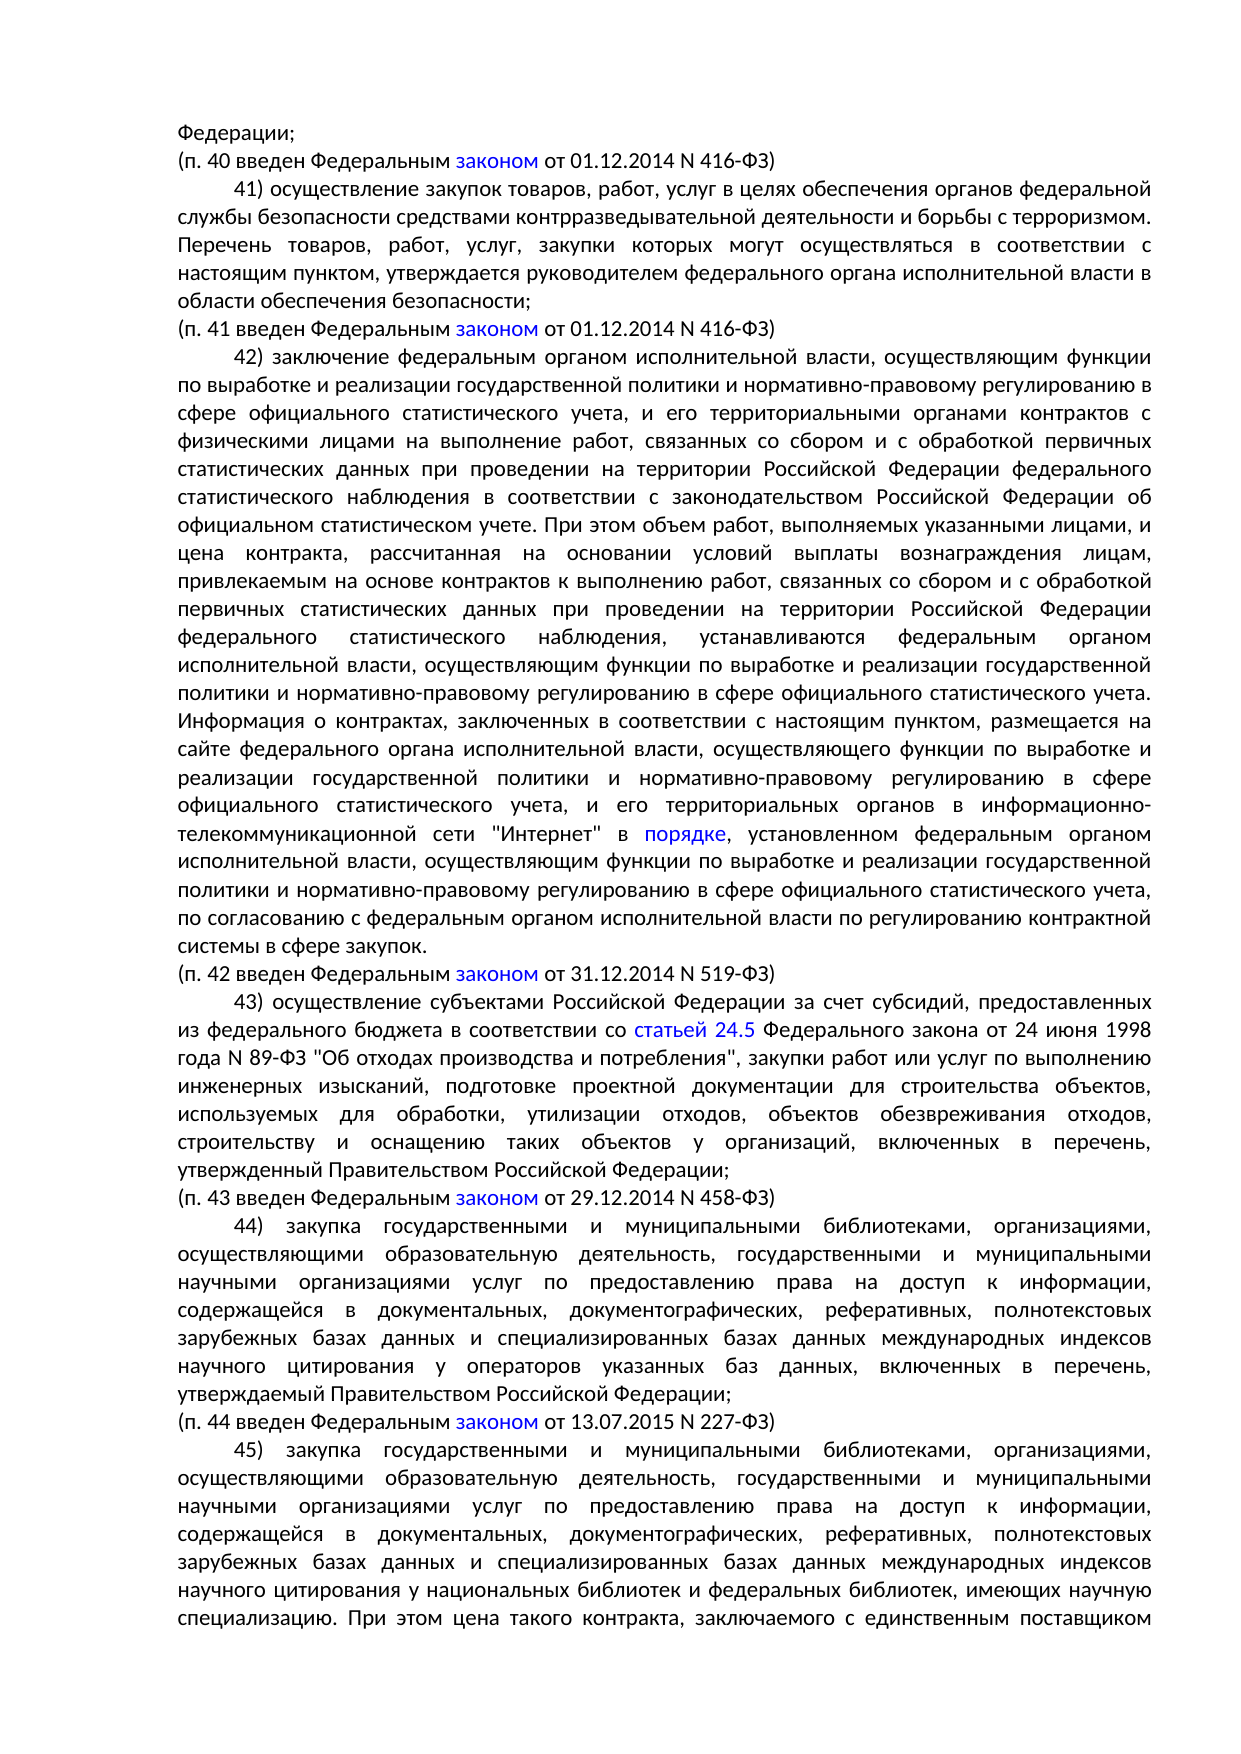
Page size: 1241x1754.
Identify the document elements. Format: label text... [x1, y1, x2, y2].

text 44) закупка государственными и муниципальными библиотеками, организациями, осуществляющими образовательную деятельность, государственными и муниципальными научными организациями услуг по предоставлению права на доступ к информации, содержащейся в документальных, документографических, реферативных, полнотекстовых зарубежных базах данных и специализированных базах данных международных индексов научного цитирования у операторов указанных баз данных, включенных в перечень, утверждаемый Правительством Российской Федерации; [177, 1211, 1152, 1407]
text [177, 1435, 1152, 1631]
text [177, 118, 1152, 146]
text (п. 43 введен Федеральным законом от 29.12.2014 N 458-ФЗ) [177, 1183, 1152, 1211]
text (п. 41 введен Федеральным законом от 01.12.2014 N 416-ФЗ) [177, 314, 1152, 342]
text 41) осуществление закупок товаров, работ, услуг в целях обеспечения органов федеральной службы безопасности средствами контрразведывательной деятельности и борьбы с терроризмом. Перечень товаров, работ, услуг, закупки которых могут осуществляться в соответствии с настоящим пунктом, утверждается руководителем федерального органа исполнительной власти в области обеспечения безопасности; [177, 174, 1152, 314]
text 43) осуществление субъектами Российской Федерации за счет субсидий, предоставленных из федерального бюджета в соответствии со статьей 24.5 Федерального закона от 24 июня 1998 года N 89-ФЗ "Об отходах производства и потребления", закупки работ или услуг по выполнению инженерных изысканий, подготовке проектной документации для строительства объектов, используемых для обработки, утилизации отходов, объектов обезвреживания отходов, строительству и оснащению таких объектов у организаций, включенных в перечень, утвержденный Правительством Российской Федерации; [177, 987, 1152, 1183]
text 42) заключение федеральным органом исполнительной власти, осуществляющим функции по выработке и реализации государственной политики и нормативно-правовому регулированию в сфере официального статистического учета, и его территориальными органами контрактов с физическими лицами на выполнение работ, связанных со сбором и с обработкой первичных статистических данных при проведении на территории Российской Федерации федерального статистического наблюдения в соответствии с законодательством Российской Федерации об официальном статистическом учете. При этом объем работ, выполняемых указанными лицами, и цена контракта, рассчитанная на основании условий выплаты вознаграждения лицам, привлекаемым на основе контрактов к выполнению работ, связанных со сбором и с обработкой первичных статистических данных при проведении на территории Российской Федерации федерального статистического наблюдения, устанавливаются федеральным органом исполнительной власти, осуществляющим функции по выработке и реализации государственной политики и нормативно-правовому регулированию в сфере официального статистического учета. Информация о контрактах, заключенных в соответствии с настоящим пунктом, размещается на сайте федерального органа исполнительной власти, осуществляющего функции по выработке и реализации государственной политики и нормативно-правовому регулированию в сфере официального статистического учета, и его территориальных органов в информационно-телекоммуникационной сети "Интернет" в порядке, установленном федеральным органом исполнительной власти, осуществляющим функции по выработке и реализации государственной политики и нормативно-правовому регулированию в сфере официального статистического учета, по согласованию с федеральным органом исполнительной власти по регулированию контрактной системы в сфере закупок. [177, 342, 1152, 959]
text (п. 42 введен Федеральным законом от 31.12.2014 N 519-ФЗ) [177, 959, 1152, 987]
text (п. 40 введен Федеральным законом от 01.12.2014 N 416-ФЗ) [177, 146, 1152, 174]
text (п. 44 введен Федеральным законом от 13.07.2015 N 227-ФЗ) [177, 1407, 1152, 1435]
